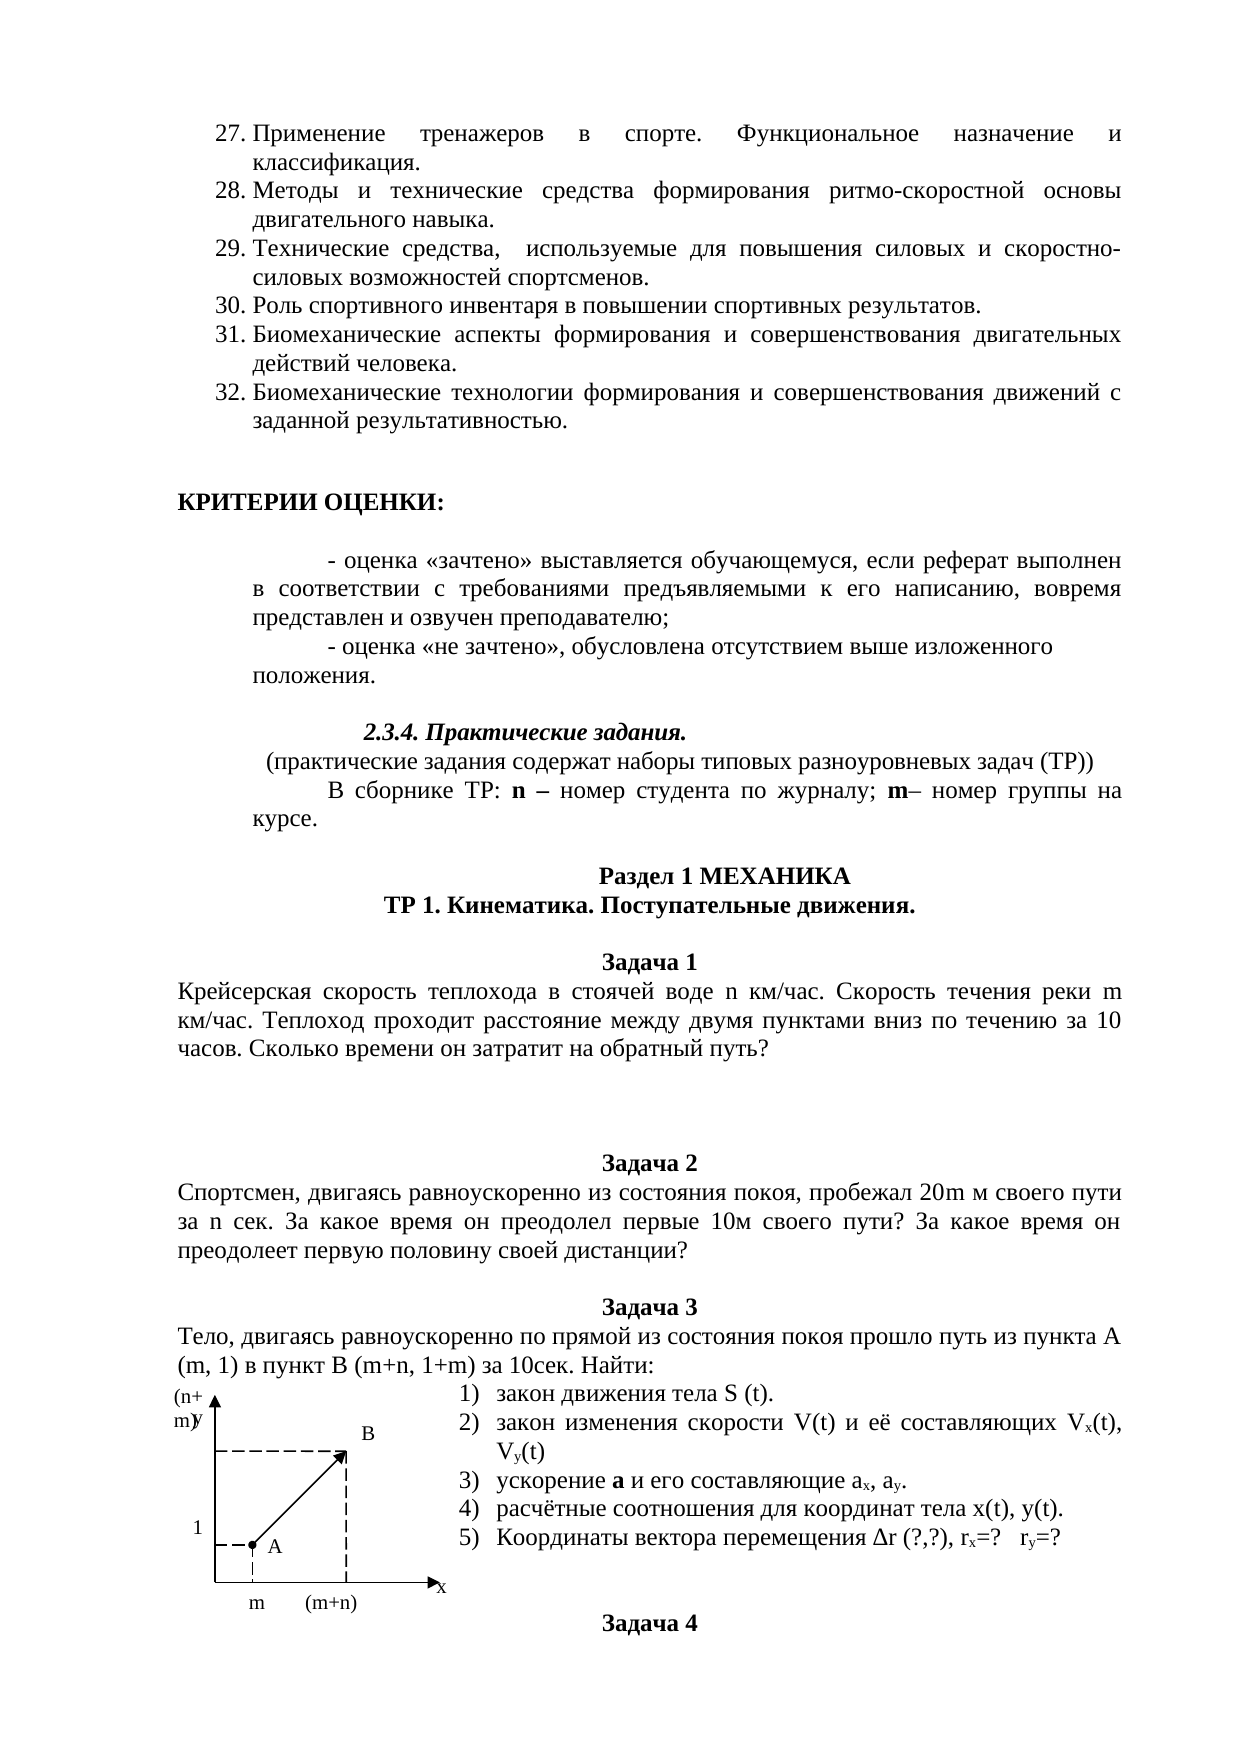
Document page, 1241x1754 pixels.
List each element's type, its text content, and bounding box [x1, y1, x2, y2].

list Технические средства, используемые для повышения силовых и скоростно-силовых возможностей спортсменов. [215, 233, 1122, 291]
list закон изменения скорости V(t) и её составляющих Vx(t), Vy(t) [458, 1407, 1122, 1465]
list закон движения тела S (t). [458, 1378, 1122, 1407]
text КРИТЕРИИ ОЦЕНКИ: [177, 487, 1122, 516]
text ТР 1. Кинематика. Поступательные движения. [177, 890, 1122, 918]
list 2.3.4. Практические задания. [363, 717, 1122, 746]
text - оценка «не зачтено», обусловлена отсутствием выше изложенного положения. [252, 631, 1122, 688]
list Методы и технические средства формирования ритмо-скоростной основы двигательного навыка. [215, 176, 1122, 233]
text В сборнике ТР: n – номер студента по журналу; m– номер группы на курсе. [252, 775, 1122, 832]
text - оценка «зачтено» выставляется обучающемуся, если реферат выполнен в соответствии с требованиями предъявляемыми к его написанию, вовремя представлен и озвучен преподавателю; [252, 545, 1122, 631]
list Биомеханические технологии формирования и совершенствования движений с заданной результативностью. [215, 377, 1122, 434]
list Роль спортивного инвентаря в повышении спортивных результатов. [215, 291, 1122, 319]
text Раздел 1 МЕХАНИКА [252, 861, 1122, 890]
list Координаты вектора перемещения ∆r (?,?), rx=? rу=? [458, 1522, 1122, 1551]
text Спортсмен, двигаясь равноускоренно из состояния покоя, пробежал 20m м своего пути за n сек. За какое время он преодолел первые 10м своего пути? За какое время он преодолеет первую половину своей дистанции? [177, 1177, 1122, 1263]
list Применение тренажеров в спорте. Функциональное назначение и классификация. [215, 118, 1122, 176]
list расчётные соотношения для координат тела х(t), у(t). [458, 1493, 1122, 1522]
text Крейсерская скорость теплохода в стоячей воде n км/час. Скорость течения реки m км/час. Теплоход проходит расстояние между двумя пунктами вниз по течению за 10 часов. Сколько времени он затратит на обратный путь? [177, 976, 1122, 1062]
text Тело, двигаясь равноускоренно по прямой из состояния покоя прошло путь из пункта А (m, 1) в пункт В (m+n, 1+m) за 10сек. Найти: [177, 1321, 1122, 1378]
list ускорение а и его составляющие ах, ау. [458, 1465, 1122, 1493]
text Задача 2 [177, 1148, 1122, 1177]
text Задача 4 [177, 1608, 1122, 1637]
text (практические задания содержат наборы типовых разноуровневых задач (ТР)) [266, 746, 1122, 775]
text Задача 1 [177, 947, 1122, 976]
text Задача 3 [177, 1292, 1122, 1321]
list Биомеханические аспекты формирования и совершенствования двигательных действий человека. [215, 319, 1122, 377]
